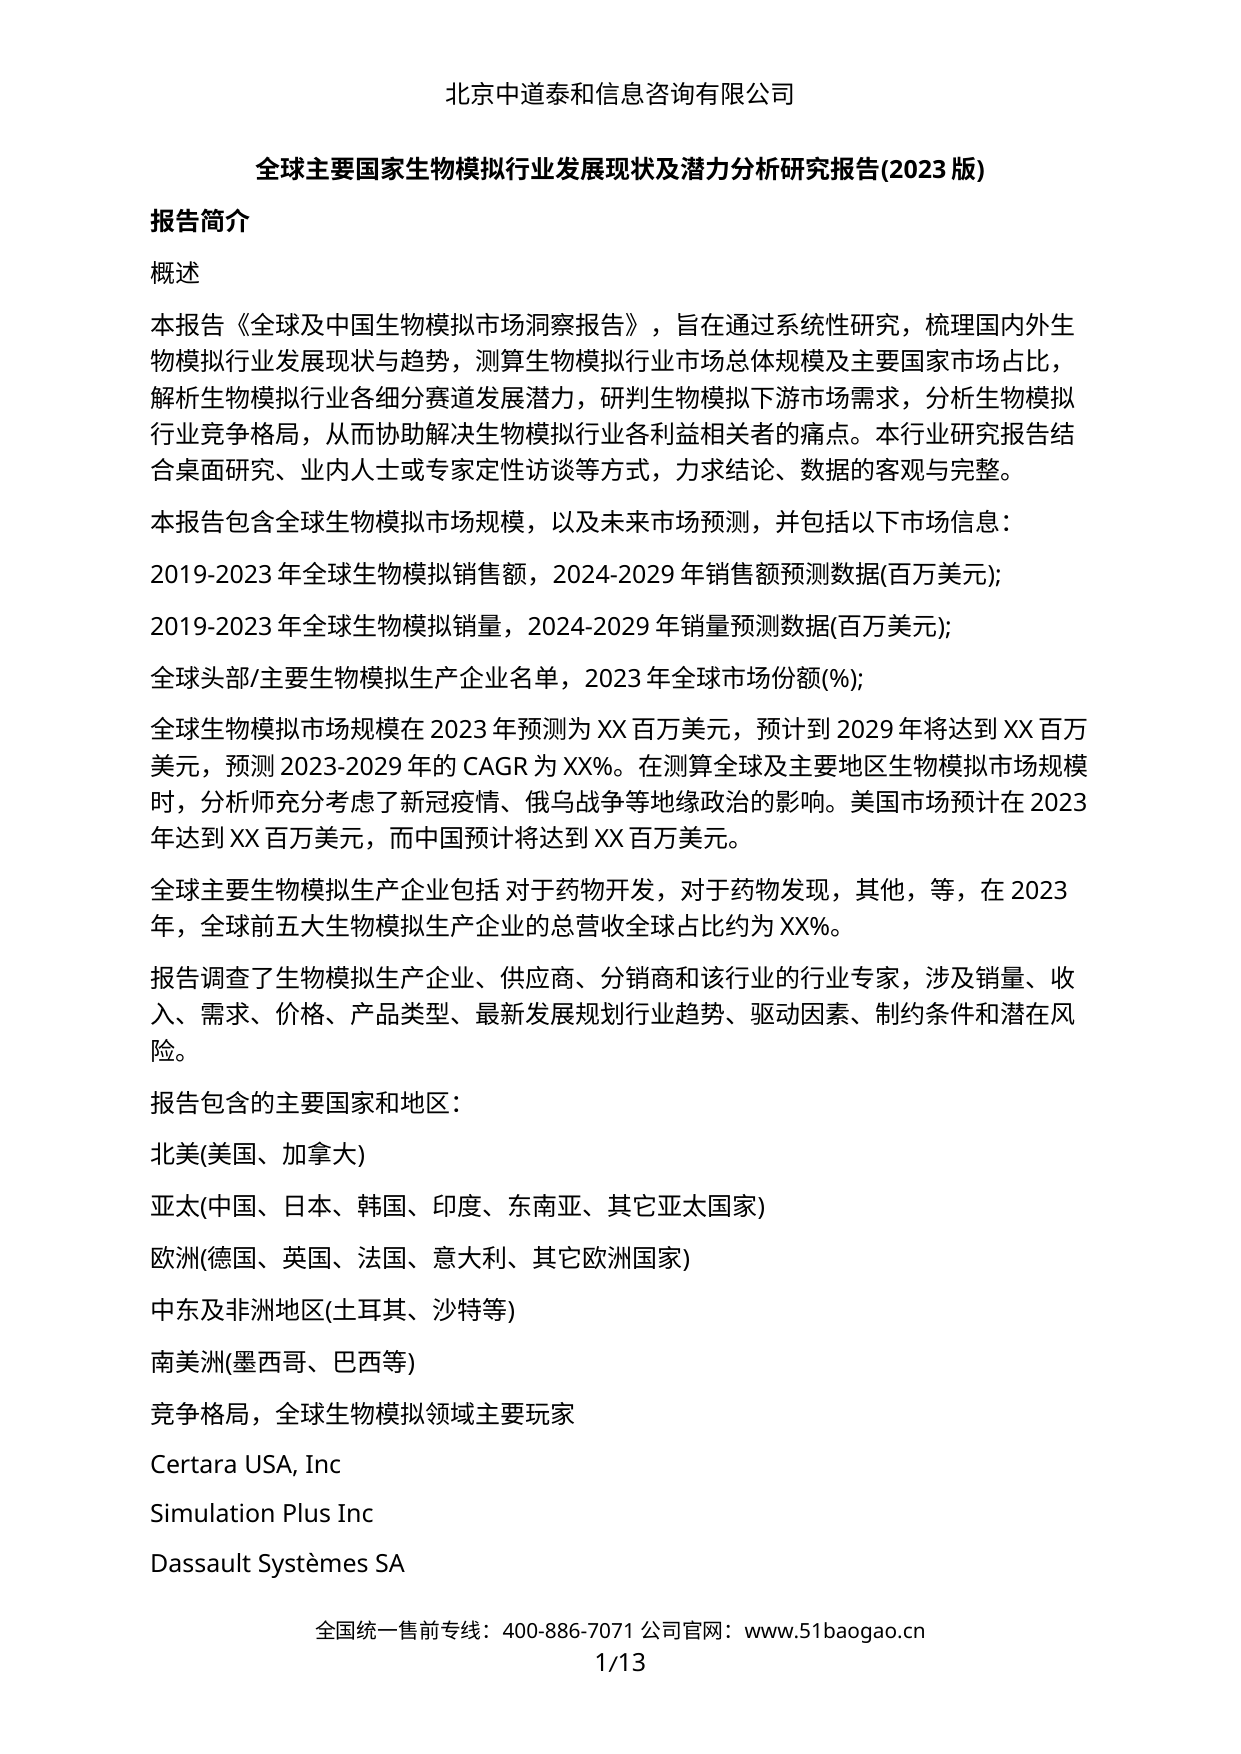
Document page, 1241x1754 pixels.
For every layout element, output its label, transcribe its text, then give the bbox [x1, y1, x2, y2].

text 全球生物模拟市场规模在2023年预测为XX百万美元，预计到2029年将达到XX百万美元，预测2023-2029年的CAGR为XX%。在测算全球及主要地区生物模拟市场规模时，分析师充分考虑了新冠疫情、俄乌战争等地缘政治的影响。美国市场预计在2023年达到XX百万美元，而中国预计将达到XX百万美元。 [150, 710, 1090, 855]
text Certara USA, Inc [150, 1446, 1090, 1480]
text 概述 [150, 254, 1090, 290]
text 竞争格局，全球生物模拟领域主要玩家 [150, 1394, 1090, 1431]
text 本报告《全球及中国生物模拟市场洞察报告》，旨在通过系统性研究，梳理国内外生物模拟行业发展现状与趋势，测算生物模拟行业市场总体规模及主要国家市场占比，解析生物模拟行业各细分赛道发展潜力，研判生物模拟下游市场需求，分析生物模拟行业竞争格局，从而协助解决生物模拟行业各利益相关者的痛点。本行业研究报告结合桌面研究、业内人士或专家定性访谈等方式，力求结论、数据的客观与完整。 [150, 306, 1090, 487]
text 报告简介 [150, 202, 1090, 238]
text 2019-2023年全球生物模拟销售额，2024-2029年销售额预测数据(百万美元); [150, 554, 1090, 591]
text 亚太(中国、日本、韩国、印度、东南亚、其它亚太国家) [150, 1187, 1090, 1223]
text 欧洲(德国、英国、法国、意大利、其它欧洲国家) [150, 1239, 1090, 1275]
text Simulation Plus Inc [150, 1496, 1090, 1530]
text 全球主要生物模拟生产企业包括 对于药物开发，对于药物发现，其他，等，在2023年，全球前五大生物模拟生产企业的总营收全球占比约为XX%。 [150, 871, 1090, 943]
text 中东及非洲地区(土耳其、沙特等) [150, 1291, 1090, 1327]
text Dassault Systèmes SA [150, 1546, 1090, 1580]
text 2019-2023年全球生物模拟销量，2024-2029年销量预测数据(百万美元); [150, 606, 1090, 642]
text 全球主要国家生物模拟行业发展现状及潜力分析研究报告(2023版) [150, 150, 1090, 186]
text 南美洲(墨西哥、巴西等) [150, 1342, 1090, 1379]
text 本报告包含全球生物模拟市场规模，以及未来市场预测，并包括以下市场信息： [150, 502, 1090, 539]
text 报告包含的主要国家和地区： [150, 1083, 1090, 1119]
text 报告调查了生物模拟生产企业、供应商、分销商和该行业的行业专家，涉及销量、收入、需求、价格、产品类型、最新发展规划行业趋势、驱动因素、制约条件和潜在风险。 [150, 959, 1090, 1067]
text 全球头部/主要生物模拟生产企业名单，2023年全球市场份额(%); [150, 658, 1090, 694]
text 北美(美国、加拿大) [150, 1135, 1090, 1171]
